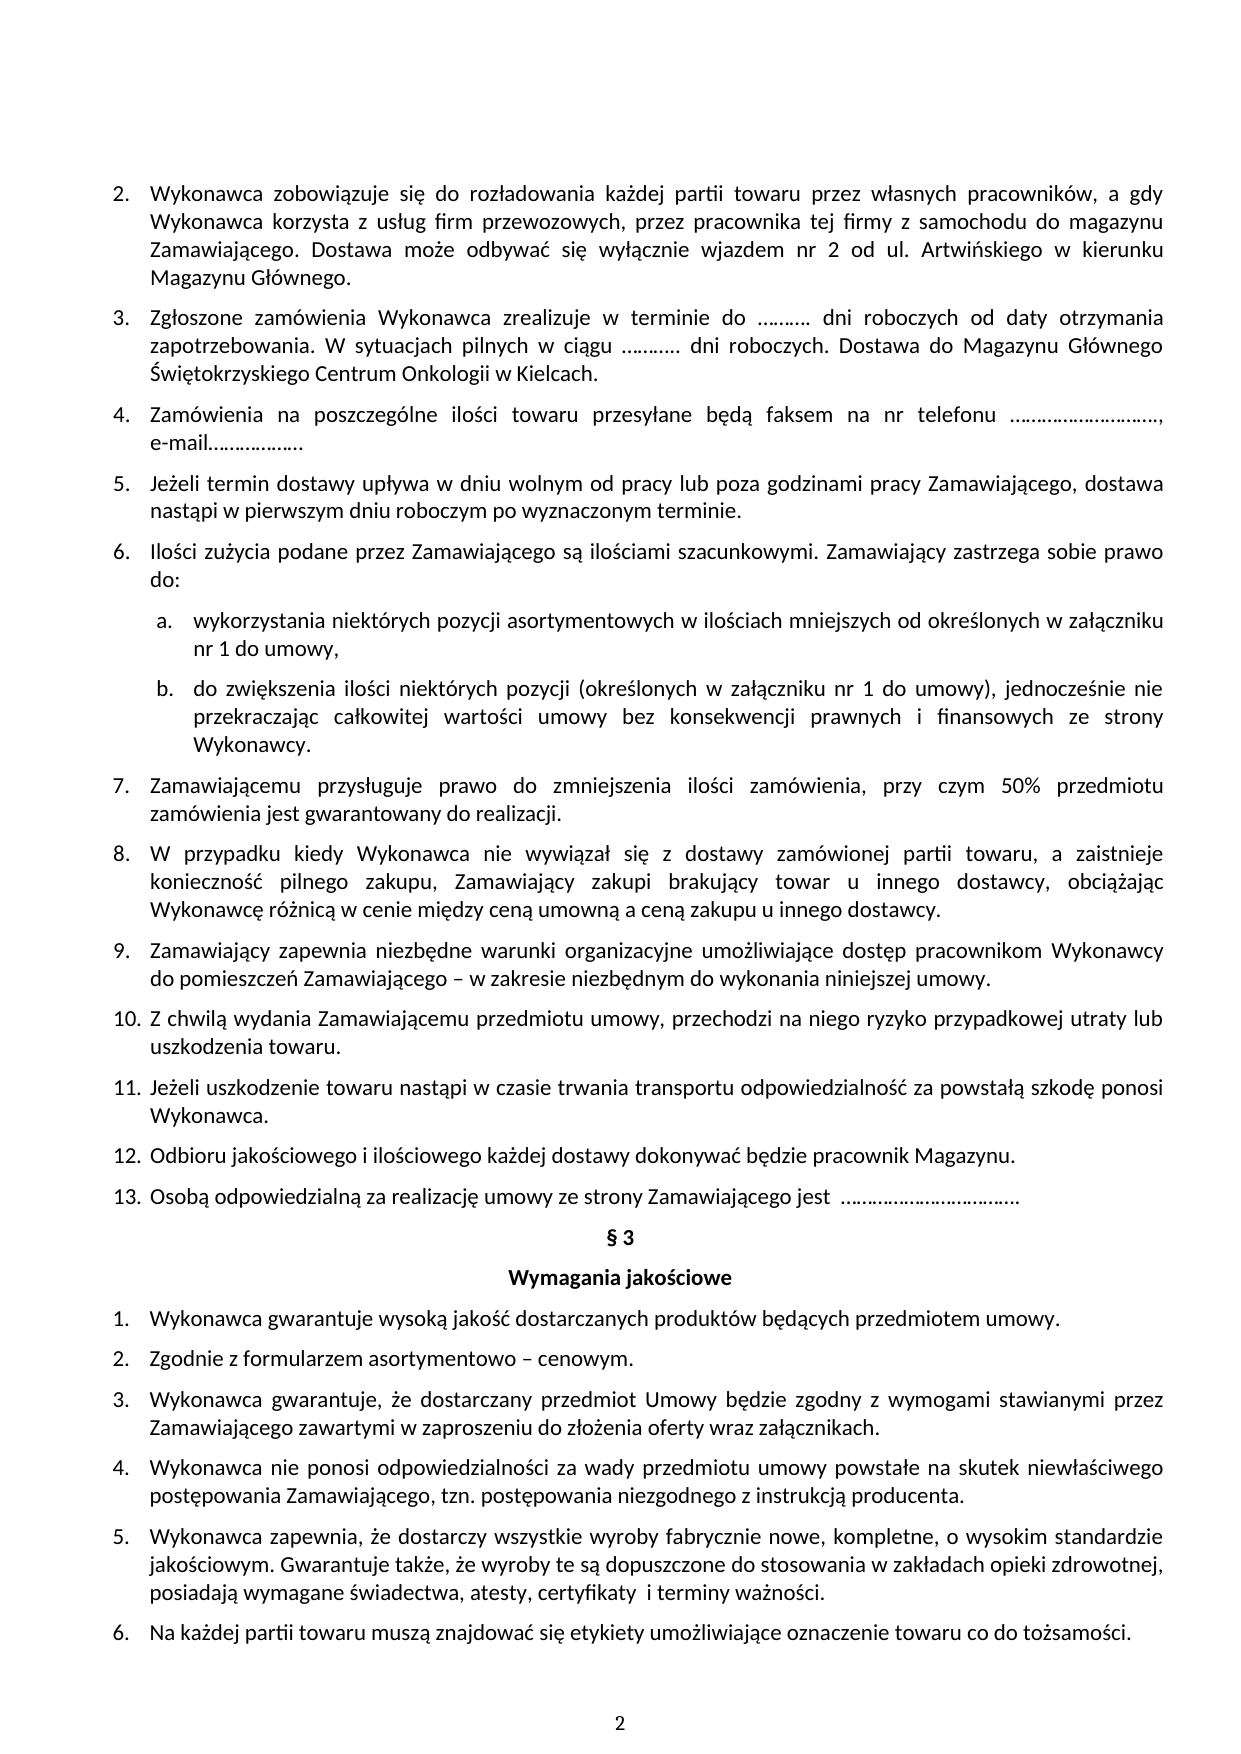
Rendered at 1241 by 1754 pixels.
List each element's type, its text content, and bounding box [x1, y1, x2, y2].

list Na każdej partii towaru muszą znajdować się etykiety umożliwiające oznaczenie towaru co do tożsamości. [112, 1618, 1165, 1646]
list W przypadku kiedy Wykonawca nie wywiązał się z dostawy zamówionej partii towaru, a zaistnieje konieczność pilnego zakupu, Zamawiający zakupi brakujący towar u innego dostawcy, obciążając Wykonawcę różnicą w cenie między ceną umowną a ceną zakupu u innego dostawcy. [113, 839, 1165, 923]
list Wykonawca zobowiązuje się do rozładowania każdej partii towaru przez własnych pracowników, a gdy Wykonawca korzysta z usług firm przewozowych, przez pracownika tej firmy z samochodu do magazynu Zamawiającego. Dostawa może odbywać się wyłącznie wjazdem nr 2 od ul. Artwińskiego w kierunku Magazynu Głównego. [112, 179, 1165, 291]
list Z chwilą wydania Zamawiającemu przedmiotu umowy, przechodzi na niego ryzyko przypadkowej utraty lub uszkodzenia towaru. [113, 1004, 1165, 1061]
list do zwiększenia ilości niektórych pozycji (określonych w załączniku nr 1 do umowy), jednocześnie nie przekraczając całkowitej wartości umowy bez konsekwencji prawnych i finansowych ze strony Wykonawcy. [156, 674, 1165, 758]
list wykorzystania niektórych pozycji asortymentowych w ilościach mniejszych od określonych w załączniku nr 1 do umowy, [156, 606, 1165, 662]
list Wykonawca gwarantuje wysoką jakość dostarczanych produktów będących przedmiotem umowy. [112, 1304, 1165, 1332]
text § 3 [75, 1223, 1165, 1251]
list Ilości zużycia podane przez Zamawiającego są ilościami szacunkowymi. Zamawiający zastrzega sobie prawo do: [113, 537, 1165, 593]
list Odbioru jakościowego i ilościowego każdej dostawy dokonywać będzie pracownik Magazynu. [113, 1142, 1165, 1169]
list Zgodnie z formularzem asortymentowo – cenowym. [112, 1344, 1165, 1372]
list Zamówienia na poszczególne ilości towaru przesyłane będą faksem na nr telefonu ………………………., e-mail……………… [113, 400, 1165, 456]
list Jeżeli termin dostawy upływa w dniu wolnym od pracy lub poza godzinami pracy Zamawiającego, dostawa nastąpi w pierwszym dniu roboczym po wyznaczonym terminie. [113, 469, 1165, 525]
list Osobą odpowiedzialną za realizację umowy ze strony Zamawiającego jest ……………………………. [113, 1182, 1165, 1210]
list Zgłoszone zamówienia Wykonawca zrealizuje w terminie do ………. dni roboczych od daty otrzymania zapotrzebowania. W sytuacjach pilnych w ciągu ……….. dni roboczych. Dostawa do Magazynu Głównego Świętokrzyskiego Centrum Onkologii w Kielcach. [112, 303, 1165, 388]
list Wykonawca nie ponosi odpowiedzialności za wady przedmiotu umowy powstałe na skutek niewłaściwego postępowania Zamawiającego, tzn. postępowania niezgodnego z instrukcją producenta. [112, 1453, 1165, 1509]
list Wykonawca zapewnia, że dostarczy wszystkie wyroby fabrycznie nowe, kompletne, o wysokim standardzie jakościowym. Gwarantuje także, że wyroby te są dopuszczone do stosowania w zakładach opieki zdrowotnej, posiadają wymagane świadectwa, atesty, certyfikaty i terminy ważności. [112, 1522, 1165, 1606]
list Wykonawca gwarantuje, że dostarczany przedmiot Umowy będzie zgodny z wymogami stawianymi przez Zamawiającego zawartymi w zaproszeniu do złożenia oferty wraz załącznikach. [112, 1385, 1165, 1441]
list Zamawiającemu przysługuje prawo do zmniejszenia ilości zamówienia, przy czym 50% przedmiotu zamówienia jest gwarantowany do realizacji. [112, 771, 1165, 827]
text Wymagania jakościowe [75, 1263, 1165, 1291]
list Zamawiający zapewnia niezbędne warunki organizacyjne umożliwiające dostęp pracownikom Wykonawcy do pomieszczeń Zamawiającego – w zakresie niezbędnym do wykonania niniejszej umowy. [113, 936, 1165, 992]
list Jeżeli uszkodzenie towaru nastąpi w czasie trwania transportu odpowiedzialność za powstałą szkodę ponosi Wykonawca. [113, 1073, 1165, 1129]
